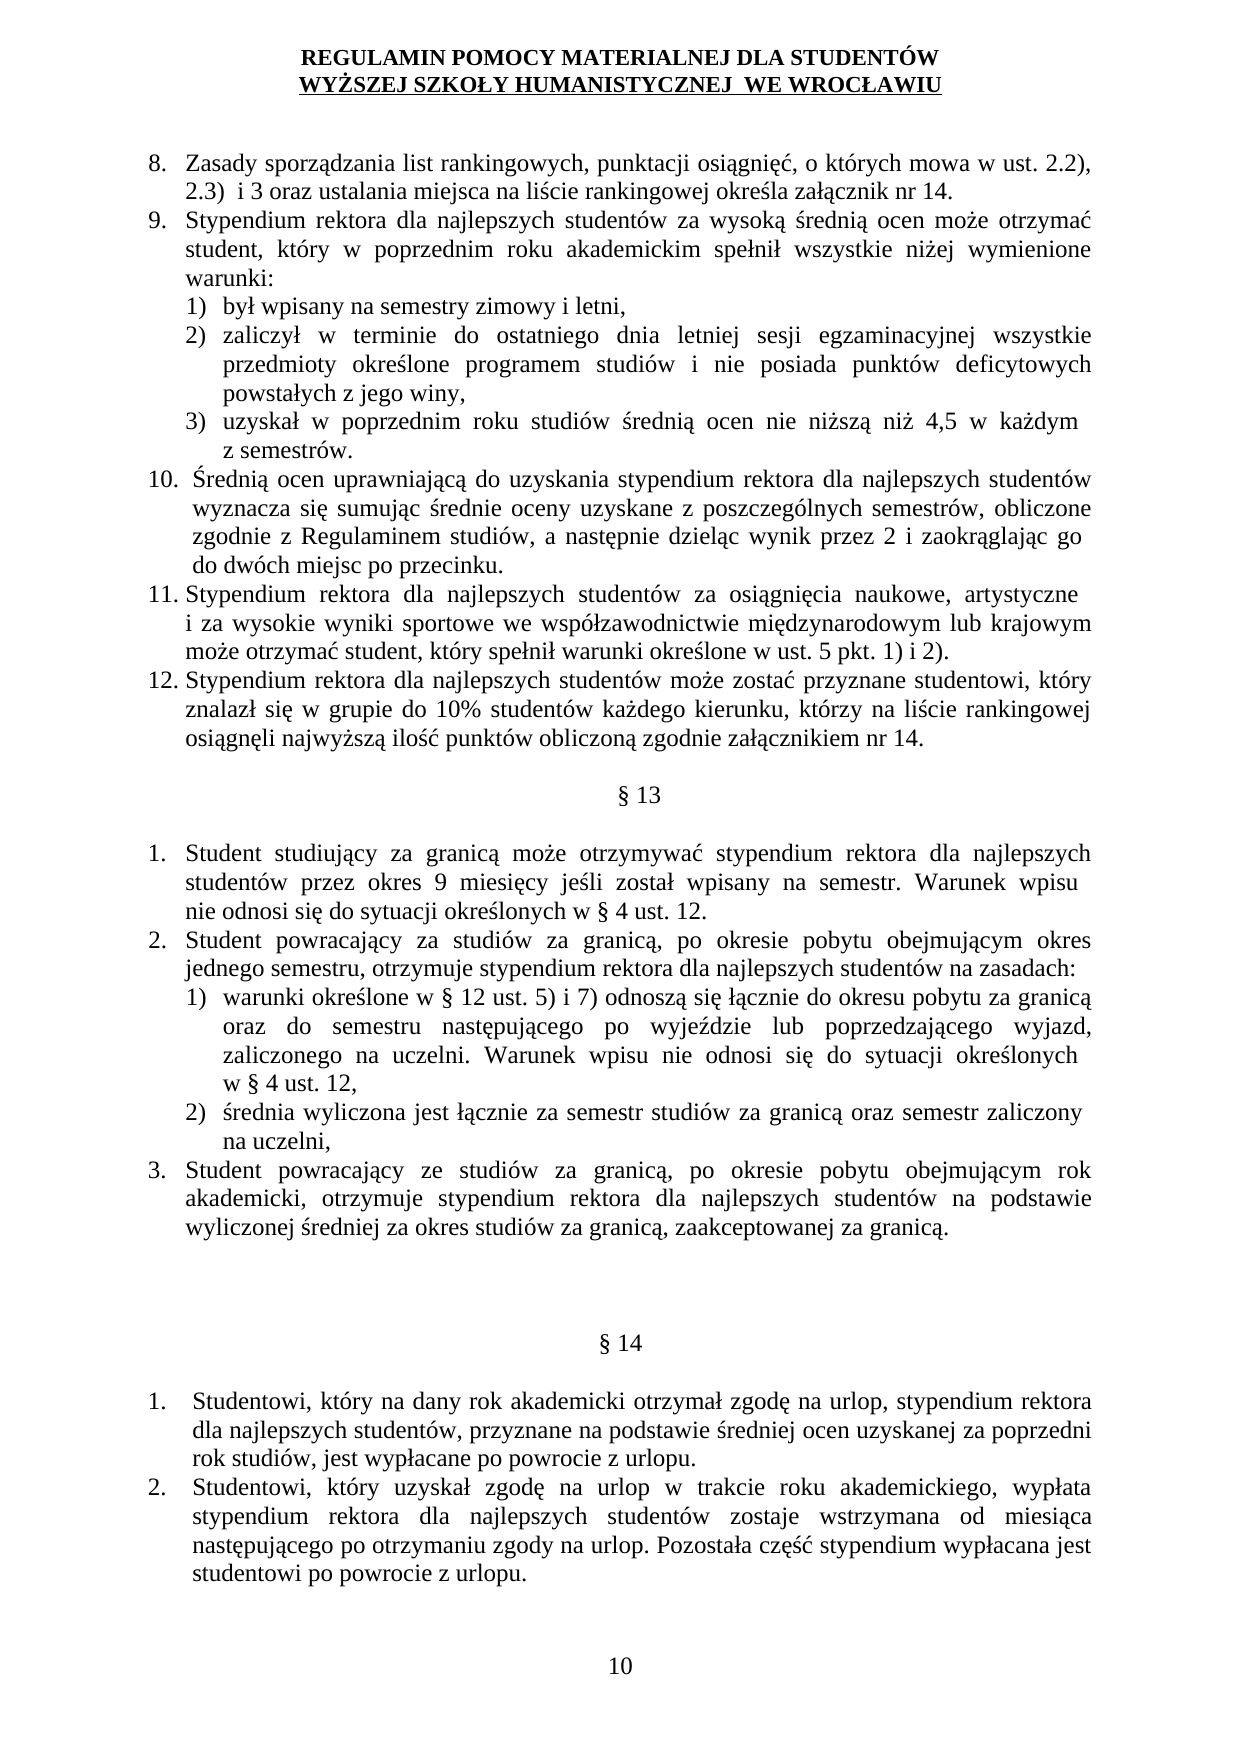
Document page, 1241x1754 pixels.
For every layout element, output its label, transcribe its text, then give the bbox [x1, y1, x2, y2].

list zaliczył w terminie do ostatniego dnia letniej sesji egzaminacyjnej wszystkie przedmioty określone programem studiów i nie posiada punktów deficytowych powstałych z jego winy, [185, 320, 1092, 406]
list Stypendium rektora dla najlepszych studentów za wysoką średnią ocen może otrzymać student, który w poprzednim roku akademickim spełnił wszystkie niżej wymienione warunki: [148, 205, 1092, 291]
list Student studiujący za granicą może otrzymywać stypendium rektora dla najlepszych studentów przez okres 9 miesięcy jeśli został wpisany na semestr. Warunek wpisu nie odnosi się do sytuacji określonych w § 4 ust. 12. [148, 838, 1092, 925]
list Studentowi, który na dany rok akademicki otrzymał zgodę na urlop, stypendium rektora dla najlepszych studentów, przyznane na podstawie średniej ocen uzyskanej za poprzedni rok studiów, jest wypłacane po powrocie z urlopu. [148, 1386, 1092, 1472]
list Student powracający ze studiów za granicą, po okresie pobytu obejmującym rok akademicki, otrzymuje stypendium rektora dla najlepszych studentów na podstawie wyliczonej średniej za okres studiów za granicą, zaakceptowanej za granicą. [148, 1155, 1092, 1241]
list Stypendium rektora dla najlepszych studentów za osiągnięcia naukowe, artystyczne i za wysokie wyniki sportowe we współzawodnictwie międzynarodowym lub krajowym może otrzymać student, który spełnił warunki określone w ust. 5 pkt. 1) i 2). [148, 579, 1092, 665]
list był wpisany na semestry zimowy i letni, [186, 291, 1092, 320]
list Zasady sporządzania list rankingowych, punktacji osiągnięć, o których mowa w ust. 2.2), 2.3) i 3 oraz ustalania miejsca na liście rankingowej określa załącznik nr 14. [148, 148, 1092, 205]
list warunki określone w § 12 ust. 5) i 7) odnoszą się łącznie do okresu pobytu za granicą oraz do semestru następującego po wyjeździe lub poprzedzającego wyjazd, zaliczonego na uczelni. Warunek wpisu nie odnosi się do sytuacji określonych w § 4 ust. 12, [186, 982, 1092, 1097]
text § 13 [185, 781, 1092, 809]
list Średnią ocen uprawniającą do uzyskania stypendium rektora dla najlepszych studentów wyznacza się sumując średnie oceny uzyskane z poszczególnych semestrów, obliczone zgodnie z Regulaminem studiów, a następnie dzieląc wynik przez 2 i zaokrąglając go do dwóch miejsc po przecinku. [148, 464, 1092, 579]
list Studentowi, który uzyskał zgodę na urlop w trakcie roku akademickiego, wypłata stypendium rektora dla najlepszych studentów zostaje wstrzymana od miesiąca następującego po otrzymaniu zgody na urlop. Pozostała część stypendium wypłacana jest studentowi po powrocie z urlopu. [148, 1472, 1092, 1587]
list Student powracający za studiów za granicą, po okresie pobytu obejmującym okres jednego semestru, otrzymuje stypendium rektora dla najlepszych studentów na zasadach: [148, 925, 1092, 982]
list Stypendium rektora dla najlepszych studentów może zostać przyznane studentowi, który znalazł się w grupie do 10% studentów każdego kierunku, którzy na liście rankingowej osiągnęli najwyższą ilość punktów obliczoną zgodnie załącznikiem nr 14. [148, 665, 1092, 751]
text § 14 [148, 1328, 1092, 1357]
list uzyskał w poprzednim roku studiów średnią ocen nie niższą niż 4,5 w każdym z semestrów. [185, 406, 1092, 464]
list średnia wyliczona jest łącznie za semestr studiów za granicą oraz semestr zaliczony na uczelni, [185, 1097, 1092, 1155]
